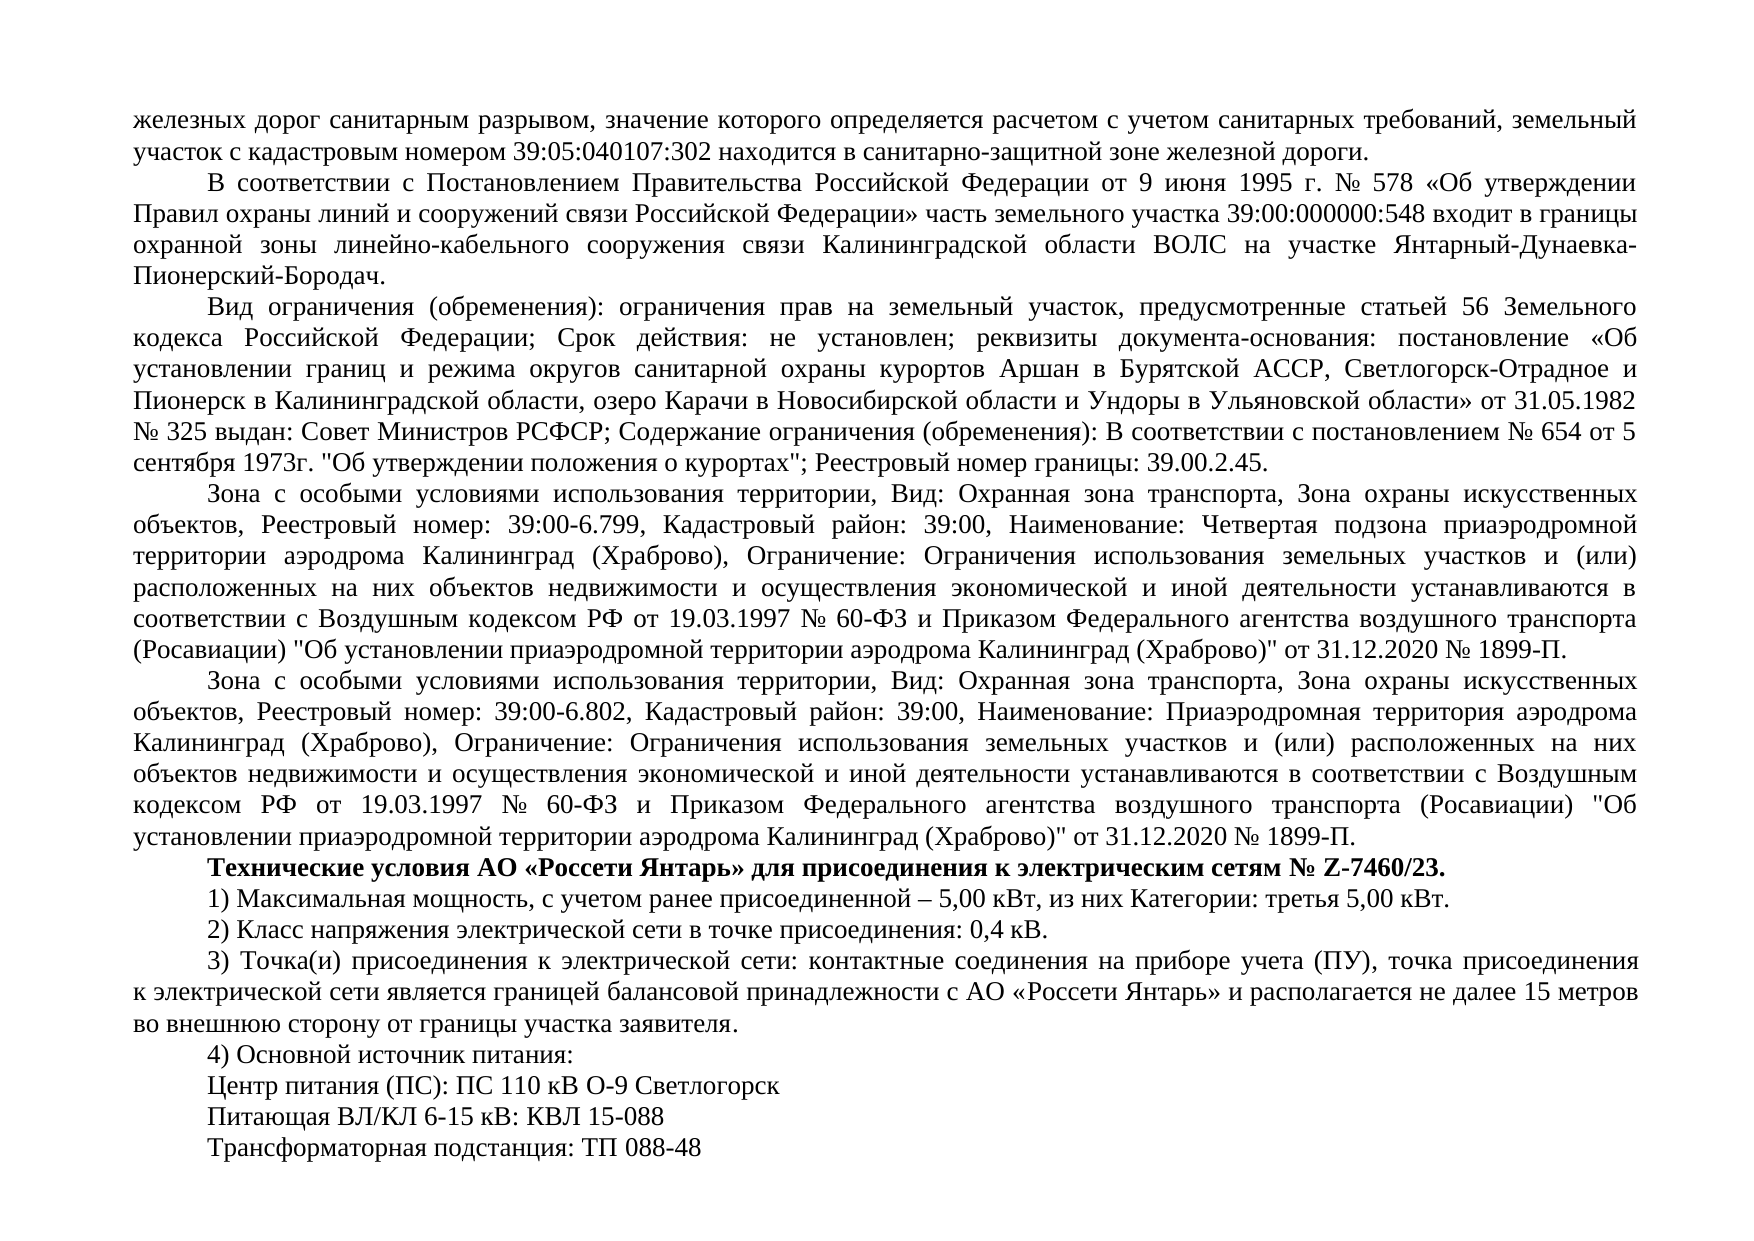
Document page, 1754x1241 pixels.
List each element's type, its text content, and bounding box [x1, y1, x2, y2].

text Зона с особыми условиями использования территории, Вид: Охранная зона транспорта, Зона охраны искусственных объектов, Реестровый номер: 39:00-6.799, Кадастровый район: 39:00, Наименование: Четвертая подзона приаэродромной территории аэродрома Калининград (Храброво), Ограничение: Ограничения использования земельных участков и (или) расположенных на них объектов недвижимости и осуществления экономической и иной деятельности устанавливаются в соответствии с Воздушным кодексом РФ от 19.03.1997 № 60-ФЗ и Приказом Федерального агентства воздушного транспорта (Росавиации) "Об установлении приаэродромной территории аэродрома Калининград (Храброво)" от 31.12.2020 № 1899-П. [133, 477, 1639, 664]
text 3) Точка(и) присоединения к электрической сети: контактные соединения на приборе учета (ПУ), точка присоединения к электрической сети является границей балансовой принадлежности с АО «Россети Янтарь» и располагается не далее 15 метров во внешнюю сторону от границы участка заявителя. [133, 944, 1639, 1038]
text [133, 103, 1639, 166]
text 1) Максимальная мощность, с учетом ранее присоединенной – 5,00 кВт, из них Категории: третья 5,00 кВт. [133, 882, 1639, 913]
text Вид ограничения (обременения): ограничения прав на земельный участок, предусмотренные статьей 56 Земельного кодекса Российской Федерации; Срок действия: не установлен; реквизиты документа-основания: постановление «Об установлении границ и режима округов санитарной охраны курортов Аршан в Бурятской АССР, Светлогорск-Отрадное и Пионерск в Калининградской области, озеро Карачи в Новосибирской области и Ундоры в Ульяновской области» от 31.05.1982 № 325 выдан: Совет Министров РСФСР; Содержание ограничения (обременения): В соответствии с постановлением № 654 от 5 сентября 1973г. "Об утверждении положения о курортах"; Реестровый номер границы: 39.00.2.45. [133, 290, 1639, 477]
text Технические условия АО «Россети Янтарь» для присоединения к электрическим сетям № Z-7460/23. [133, 851, 1639, 882]
text Питающая ВЛ/КЛ 6-15 кВ: КВЛ 15-088 [133, 1100, 1639, 1131]
text Трансформаторная подстанция: ТП 088-48 [133, 1131, 1639, 1162]
text В соответствии с Постановлением Правительства Российской Федерации от 9 июня 1995 г. № 578 «Об утверждении Правил охраны линий и сооружений связи Российской Федерации» часть земельного участка 39:00:000000:548 входит в границы охранной зоны линейно-кабельного сооружения связи Калининградской области ВОЛС на участке Янтарный-Дунаевка-Пионерский-Бородач. [133, 166, 1639, 290]
text 2) Класс напряжения электрической сети в точке присоединения: 0,4 кВ. [133, 913, 1639, 944]
text 4) Основной источник питания: [133, 1038, 1639, 1069]
text Зона с особыми условиями использования территории, Вид: Охранная зона транспорта, Зона охраны искусственных объектов, Реестровый номер: 39:00-6.802, Кадастровый район: 39:00, Наименование: Приаэродромная территория аэродрома Калининград (Храброво), Ограничение: Ограничения использования земельных участков и (или) расположенных на них объектов недвижимости и осуществления экономической и иной деятельности устанавливаются в соответствии с Воздушным кодексом РФ от 19.03.1997 № 60-ФЗ и Приказом Федерального агентства воздушного транспорта (Росавиации) "Об установлении приаэродромной территории аэродрома Калининград (Храброво)" от 31.12.2020 № 1899-П. [133, 664, 1639, 851]
text Центр питания (ПС): ПС 110 кВ О-9 Светлогорск [133, 1069, 1639, 1100]
